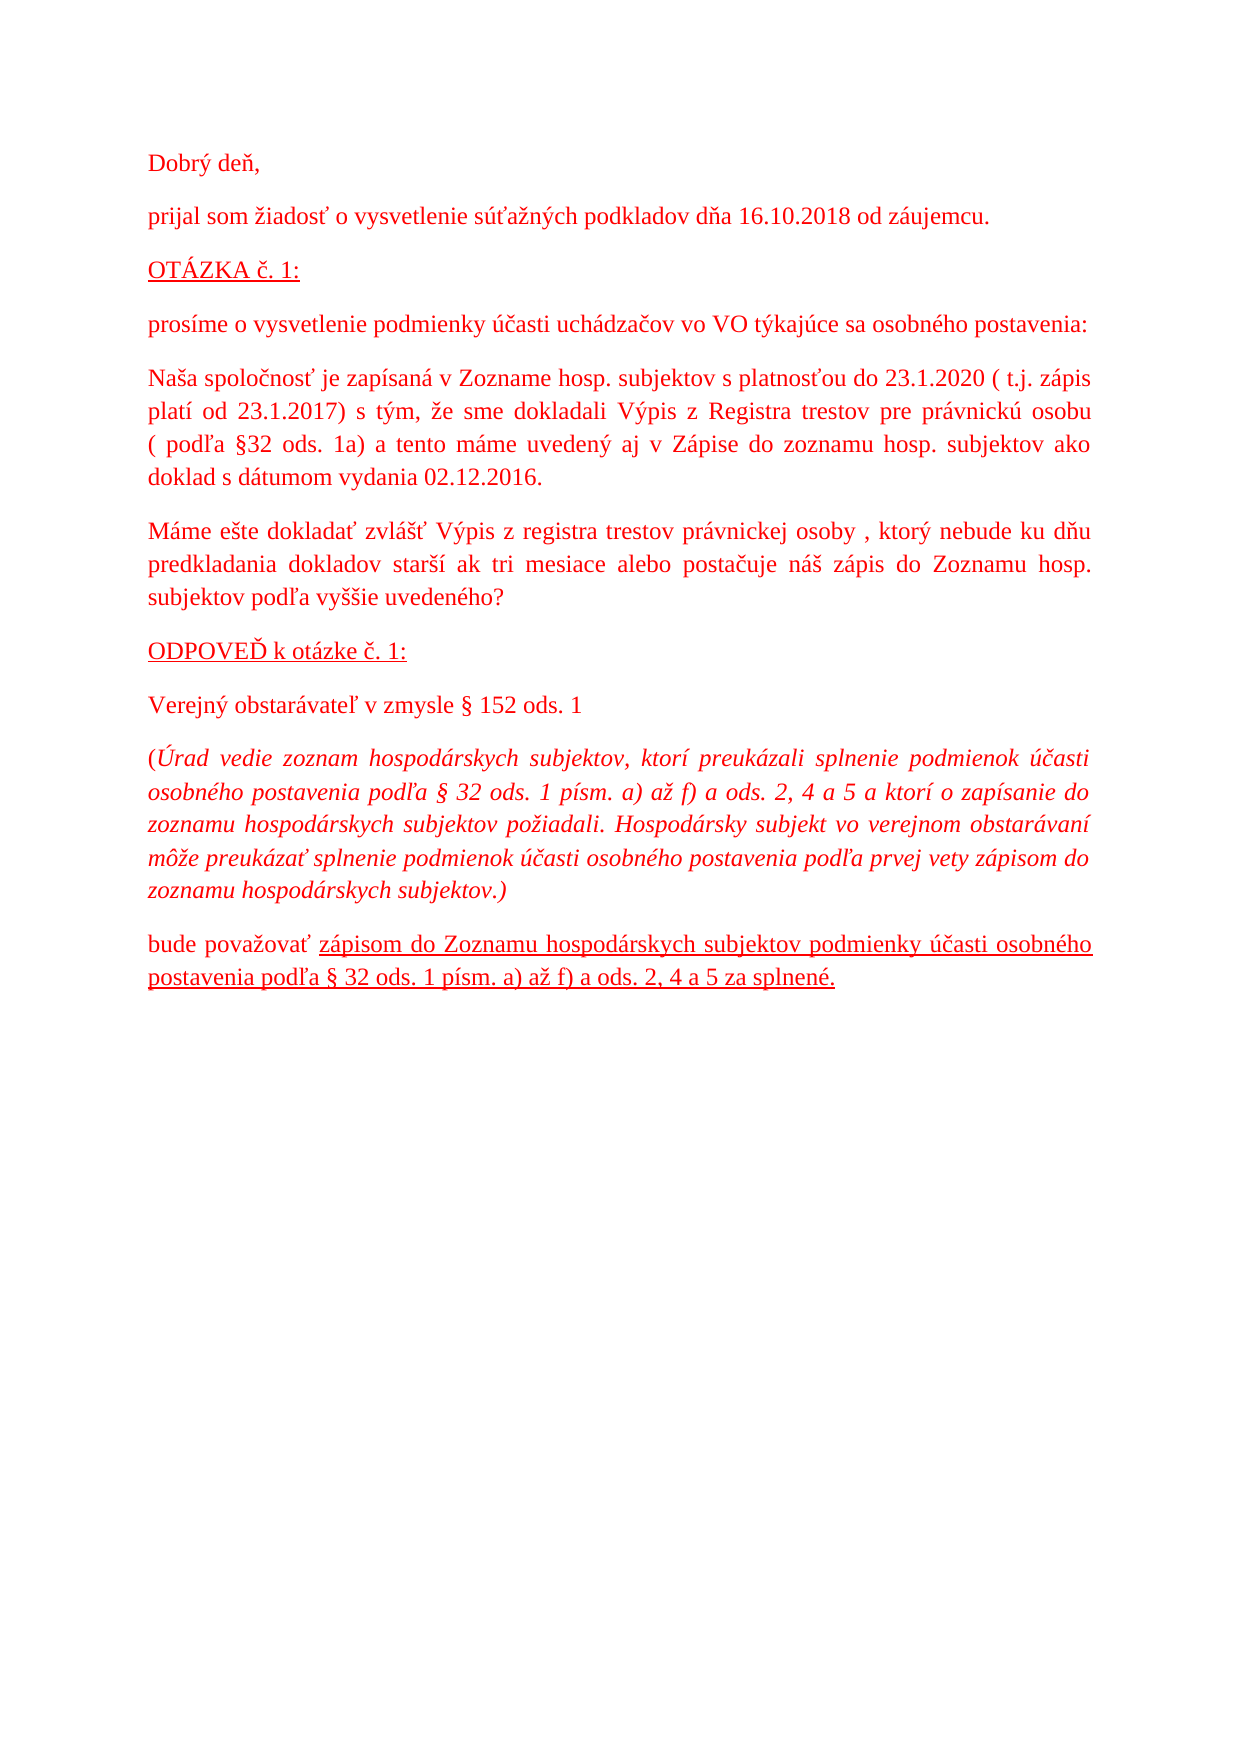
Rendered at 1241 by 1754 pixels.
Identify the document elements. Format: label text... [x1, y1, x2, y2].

text Naša spoločnosť je zapísaná v Zozname hosp. subjektov s platnosťou do 23.1.2020 ( t.j. zápis platí od 23.1.2017) s tým, že sme dokladali Výpis z Registra trestov pre právnickú osobu ( podľa §32 ods. 1a) a tento máme uvedený aj v Zápise do zoznamu hosp. subjektov ako doklad s dátumom vydania 02.12.2016. [148, 363, 1093, 491]
text Máme ešte dokladať zvlášť Výpis z registra trestov právnickej osoby , ktorý nebude ku dňu predkladania dokladov starší ak tri mesiace alebo postačuje náš zápis do Zoznamu hosp. subjektov podľa vyššie uvedeného? [148, 516, 1093, 611]
text prijal som žiadosť o vysvetlenie súťažných podkladov dňa 16.10.2018 od záujemcu. [148, 201, 1093, 230]
text bude považovať zápisom do Zoznamu hospodárskych subjektov podmienky účasti osobného postavenia podľa § 32 ods. 1 písm. a) až f) a ods. 2, 4 a 5 za splnené. [148, 929, 1093, 991]
text Verejný obstarávateľ v zmysle § 152 ods. 1 [148, 690, 1093, 718]
text OTÁZKA č. 1: [148, 255, 1093, 284]
text (Úrad vedie zoznam hospodárskych subjektov, ktorí preukázali splnenie podmienok účasti osobného postavenia podľa § 32 ods. 1 písm. a) až f) a ods. 2, 4 a 5 a ktorí o zapísanie do zoznamu hospodárskych subjektov požiadali. Hospodársky subjekt vo verejnom obstarávaní môže preukázať splnenie podmienok účasti osobného postavenia podľa prvej vety zápisom do zoznamu hospodárskych subjektov.) [148, 743, 1093, 904]
text ODPOVEĎ k otázke č. 1: [148, 636, 1093, 664]
text Dobrý deň, [148, 148, 1093, 176]
text prosíme o vysvetlenie podmienky účasti uchádzačov vo VO týkajúce sa osobného postavenia: [148, 309, 1093, 338]
